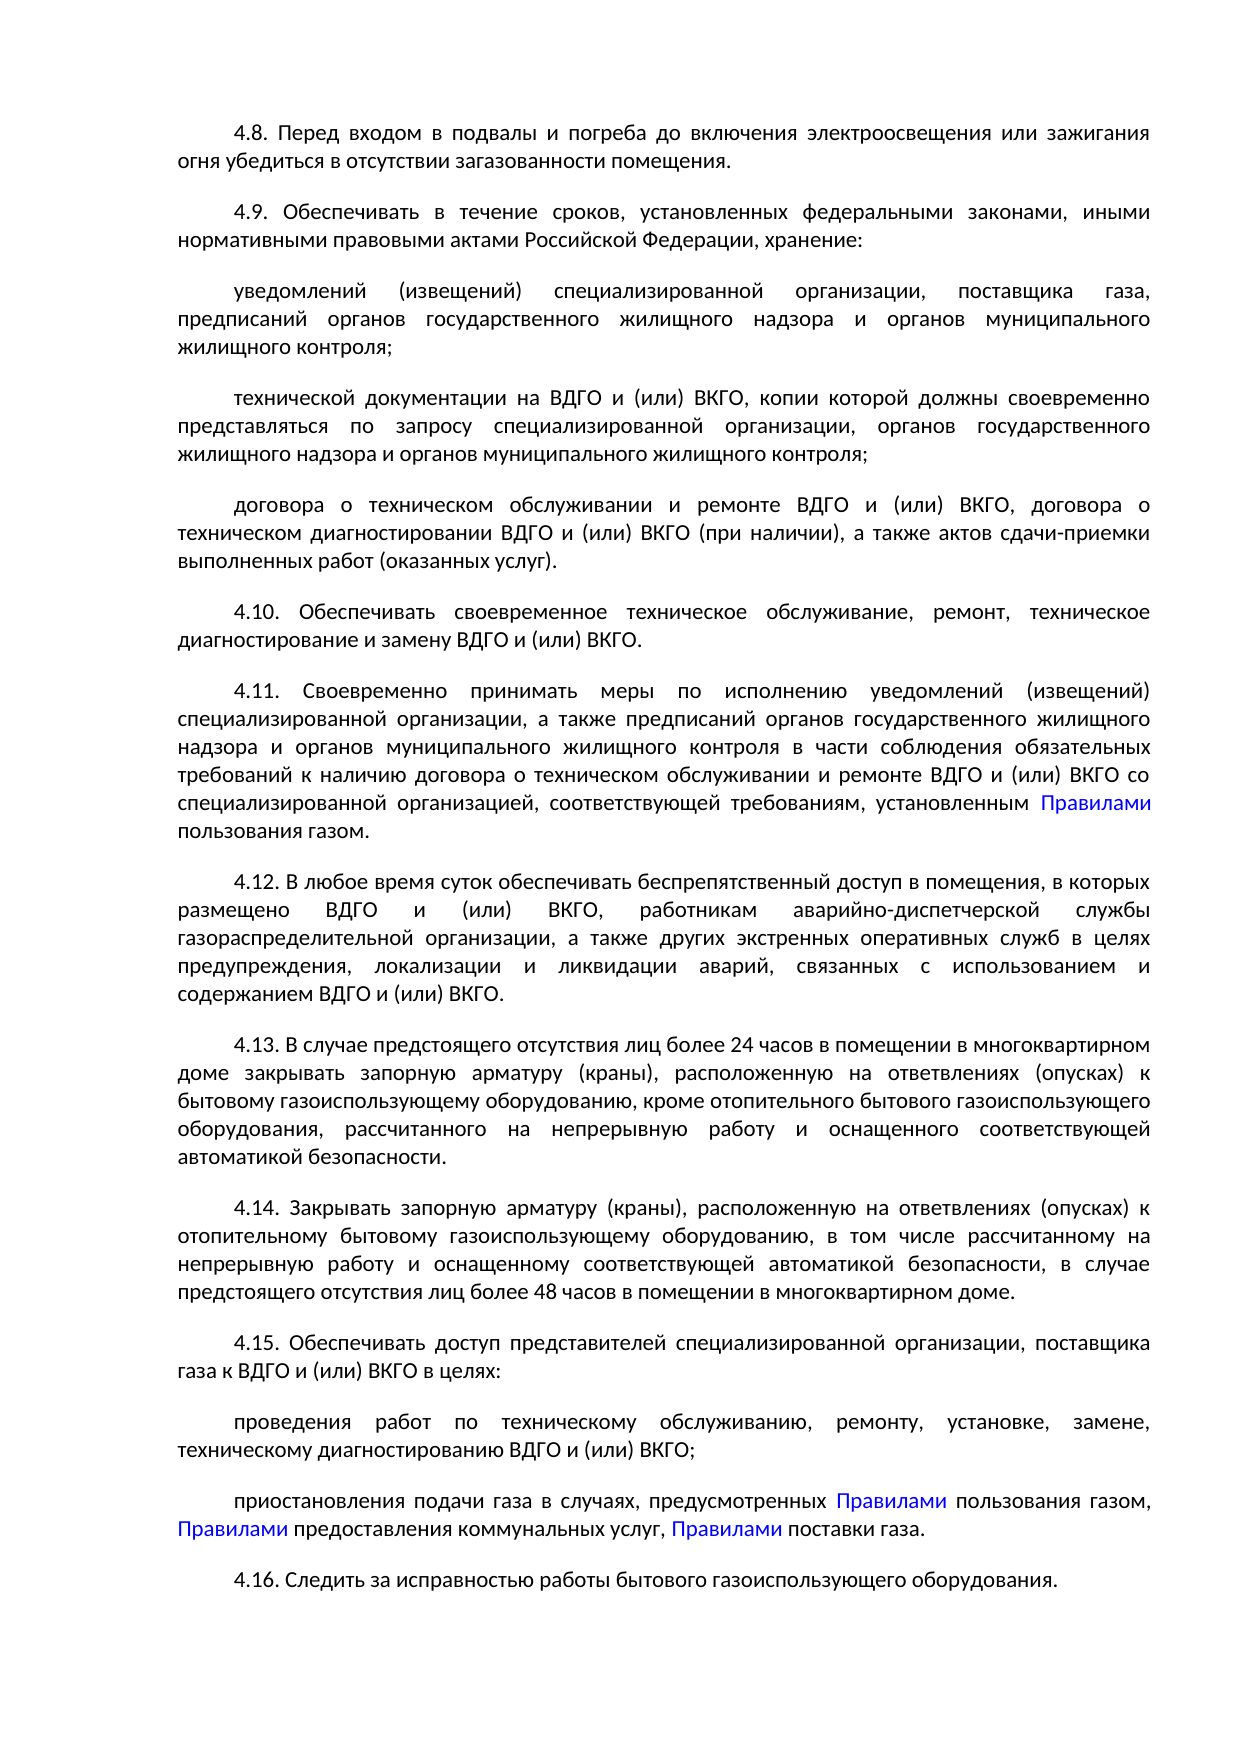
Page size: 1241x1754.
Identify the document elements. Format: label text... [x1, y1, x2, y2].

text технической документации на ВДГО и (или) ВКГО, копии которой должны своевременно представляться по запросу специализированной организации, органов государственного жилищного надзора и органов муниципального жилищного контроля; [177, 383, 1152, 467]
text 4.11. Своевременно принимать меры по исполнению уведомлений (извещений) специализированной организации, а также предписаний органов государственного жилищного надзора и органов муниципального жилищного контроля в части соблюдения обязательных требований к наличию договора о техническом обслуживании и ремонте ВДГО и (или) ВКГО со специализированной организацией, соответствующей требованиям, установленным Правилами пользования газом. [177, 676, 1152, 844]
text 4.15. Обеспечивать доступ представителей специализированной организации, поставщика газа к ВДГО и (или) ВКГО в целях: [177, 1328, 1152, 1384]
text 4.8. Перед входом в подвалы и погреба до включения электроосвещения или зажигания огня убедиться в отсутствии загазованности помещения. [177, 118, 1152, 174]
text проведения работ по техническому обслуживанию, ремонту, установке, замене, техническому диагностированию ВДГО и (или) ВКГО; [177, 1407, 1152, 1463]
text 4.13. В случае предстоящего отсутствия лиц более 24 часов в помещении в многоквартирном доме закрывать запорную арматуру (краны), расположенную на ответвлениях (опусках) к бытовому газоиспользующему оборудованию, кроме отопительного бытового газоиспользующего оборудования, рассчитанного на непрерывную работу и оснащенного соответствующей автоматикой безопасности. [177, 1030, 1152, 1170]
text договора о техническом обслуживании и ремонте ВДГО и (или) ВКГО, договора о техническом диагностировании ВДГО и (или) ВКГО (при наличии), а также актов сдачи-приемки выполненных работ (оказанных услуг). [177, 490, 1152, 574]
text 4.16. Следить за исправностью работы бытового газоиспользующего оборудования. [177, 1565, 1152, 1593]
text 4.10. Обеспечивать своевременное техническое обслуживание, ремонт, техническое диагностирование и замену ВДГО и (или) ВКГО. [177, 597, 1152, 653]
text 4.14. Закрывать запорную арматуру (краны), расположенную на ответвлениях (опусках) к отопительному бытовому газоиспользующему оборудованию, в том числе рассчитанному на непрерывную работу и оснащенному соответствующей автоматикой безопасности, в случае предстоящего отсутствия лиц более 48 часов в помещении в многоквартирном доме. [177, 1193, 1152, 1305]
text уведомлений (извещений) специализированной организации, поставщика газа, предписаний органов государственного жилищного надзора и органов муниципального жилищного контроля; [177, 276, 1152, 360]
text приостановления подачи газа в случаях, предусмотренных Правилами пользования газом, Правилами предоставления коммунальных услуг, Правилами поставки газа. [177, 1486, 1152, 1542]
text 4.9. Обеспечивать в течение сроков, установленных федеральными законами, иными нормативными правовыми актами Российской Федерации, хранение: [177, 197, 1152, 253]
text 4.12. В любое время суток обеспечивать беспрепятственный доступ в помещения, в которых размещено ВДГО и (или) ВКГО, работникам аварийно-диспетчерской службы газораспределительной организации, а также других экстренных оперативных служб в целях предупреждения, локализации и ликвидации аварий, связанных с использованием и содержанием ВДГО и (или) ВКГО. [177, 867, 1152, 1007]
